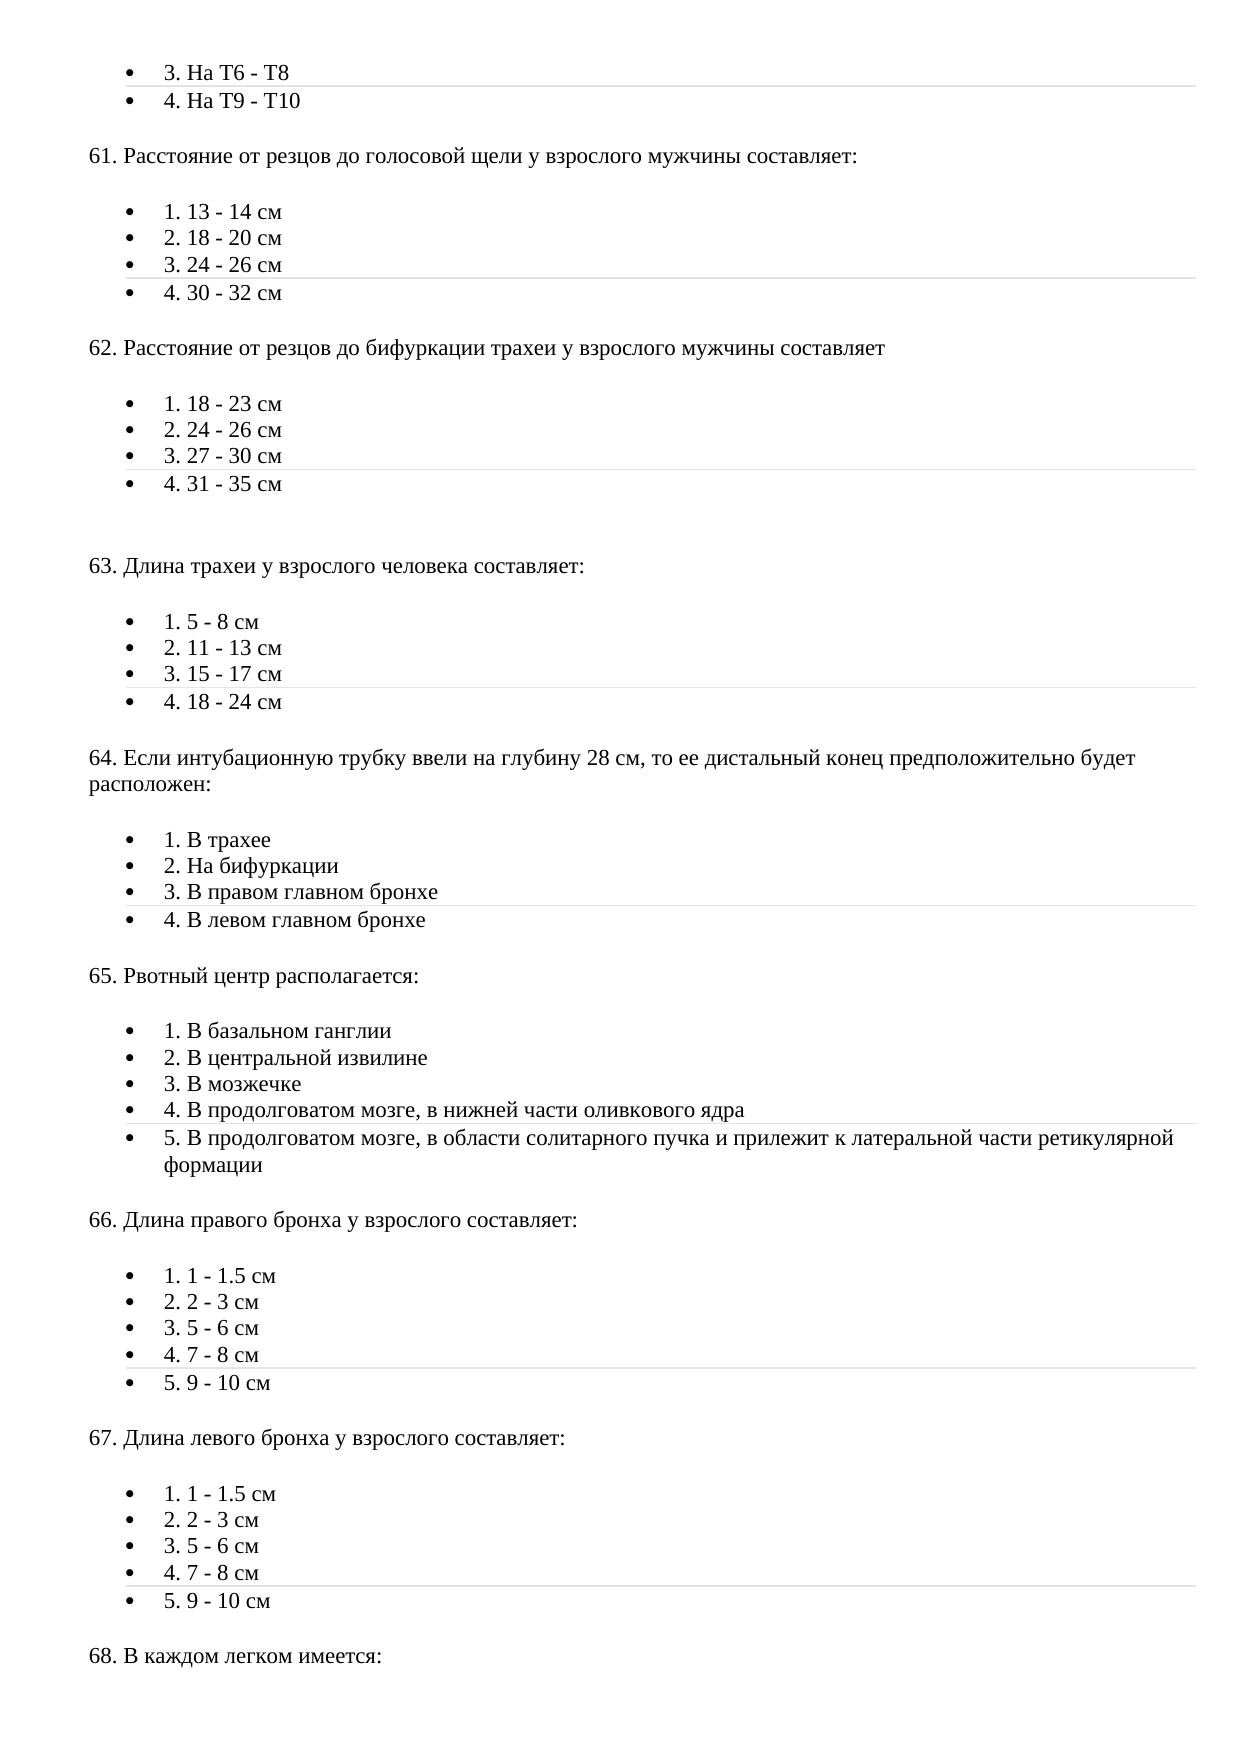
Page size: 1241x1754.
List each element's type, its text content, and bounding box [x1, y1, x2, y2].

list 3. На Т6 - Т8 [126, 59, 1196, 85]
list 3. 27 - 30 см [126, 442, 1196, 469]
list 1. 5 - 8 см [126, 608, 1196, 634]
list 2. 24 - 26 см [126, 416, 1196, 442]
list 4. 31 - 35 см [126, 470, 1196, 497]
list 4. 7 - 8 см [126, 1341, 1196, 1367]
list 3. 24 - 26 см [126, 251, 1196, 277]
list 1. 13 - 14 см [126, 198, 1196, 224]
list 4. В продолговатом мозге, в нижней части оливкового ядра [126, 1096, 1196, 1123]
list 1. В трахее [126, 826, 1196, 852]
list 3. В мозжечке [126, 1070, 1196, 1096]
list 4. 7 - 8 см [126, 1559, 1196, 1585]
text 62. Расстояние от резцов до бифуркации трахеи у взрослого мужчины составляет [89, 334, 1196, 361]
list 1. 1 - 1.5 см [126, 1262, 1196, 1288]
text 66. Длина правого бронха у взрослого составляет: [89, 1206, 1196, 1233]
list 4. 30 - 32 см [126, 279, 1196, 305]
list 2. 2 - 3 см [126, 1288, 1196, 1314]
list 3. В правом главном бронхе [126, 878, 1196, 905]
list 3. 15 - 17 см [126, 660, 1196, 687]
text 61. Расстояние от резцов до голосовой щели у взрослого мужчины составляет: [89, 142, 1196, 169]
list 2. 2 - 3 см [126, 1506, 1196, 1532]
list 1. 1 - 1.5 см [126, 1480, 1196, 1506]
list 2. 18 - 20 см [126, 224, 1196, 251]
text 63. Длина трахеи у взрослого человека составляет: [89, 552, 1196, 578]
list 5. 9 - 10 см [126, 1369, 1196, 1395]
list 2. На бифуркации [126, 852, 1196, 878]
text 65. Рвотный центр располагается: [89, 962, 1196, 988]
list 5. 9 - 10 см [126, 1587, 1196, 1613]
text 64. Если интубационную трубку ввели на глубину 28 см, то ее дистальный конец предположительно будет расположен: [89, 744, 1196, 797]
list 4. 18 - 24 см [126, 688, 1196, 715]
list 3. 5 - 6 см [126, 1532, 1196, 1559]
list 1. 18 - 23 см [126, 390, 1196, 416]
text 67. Длина левого бронха у взрослого составляет: [89, 1424, 1196, 1451]
list 3. 5 - 6 см [126, 1314, 1196, 1341]
text 68. В каждом легком имеется: [89, 1642, 1196, 1669]
list 1. В базальном ганглии [126, 1017, 1196, 1044]
list 4. В левом главном бронхе [126, 906, 1196, 933]
list 2. В центральной извилине [126, 1044, 1196, 1070]
list 5. В продолговатом мозге, в области солитарного пучка и прилежит к латеральной части ретикулярной формации [126, 1124, 1196, 1177]
list 2. 11 - 13 см [126, 634, 1196, 660]
list 4. На Т9 - Т10 [126, 87, 1196, 113]
